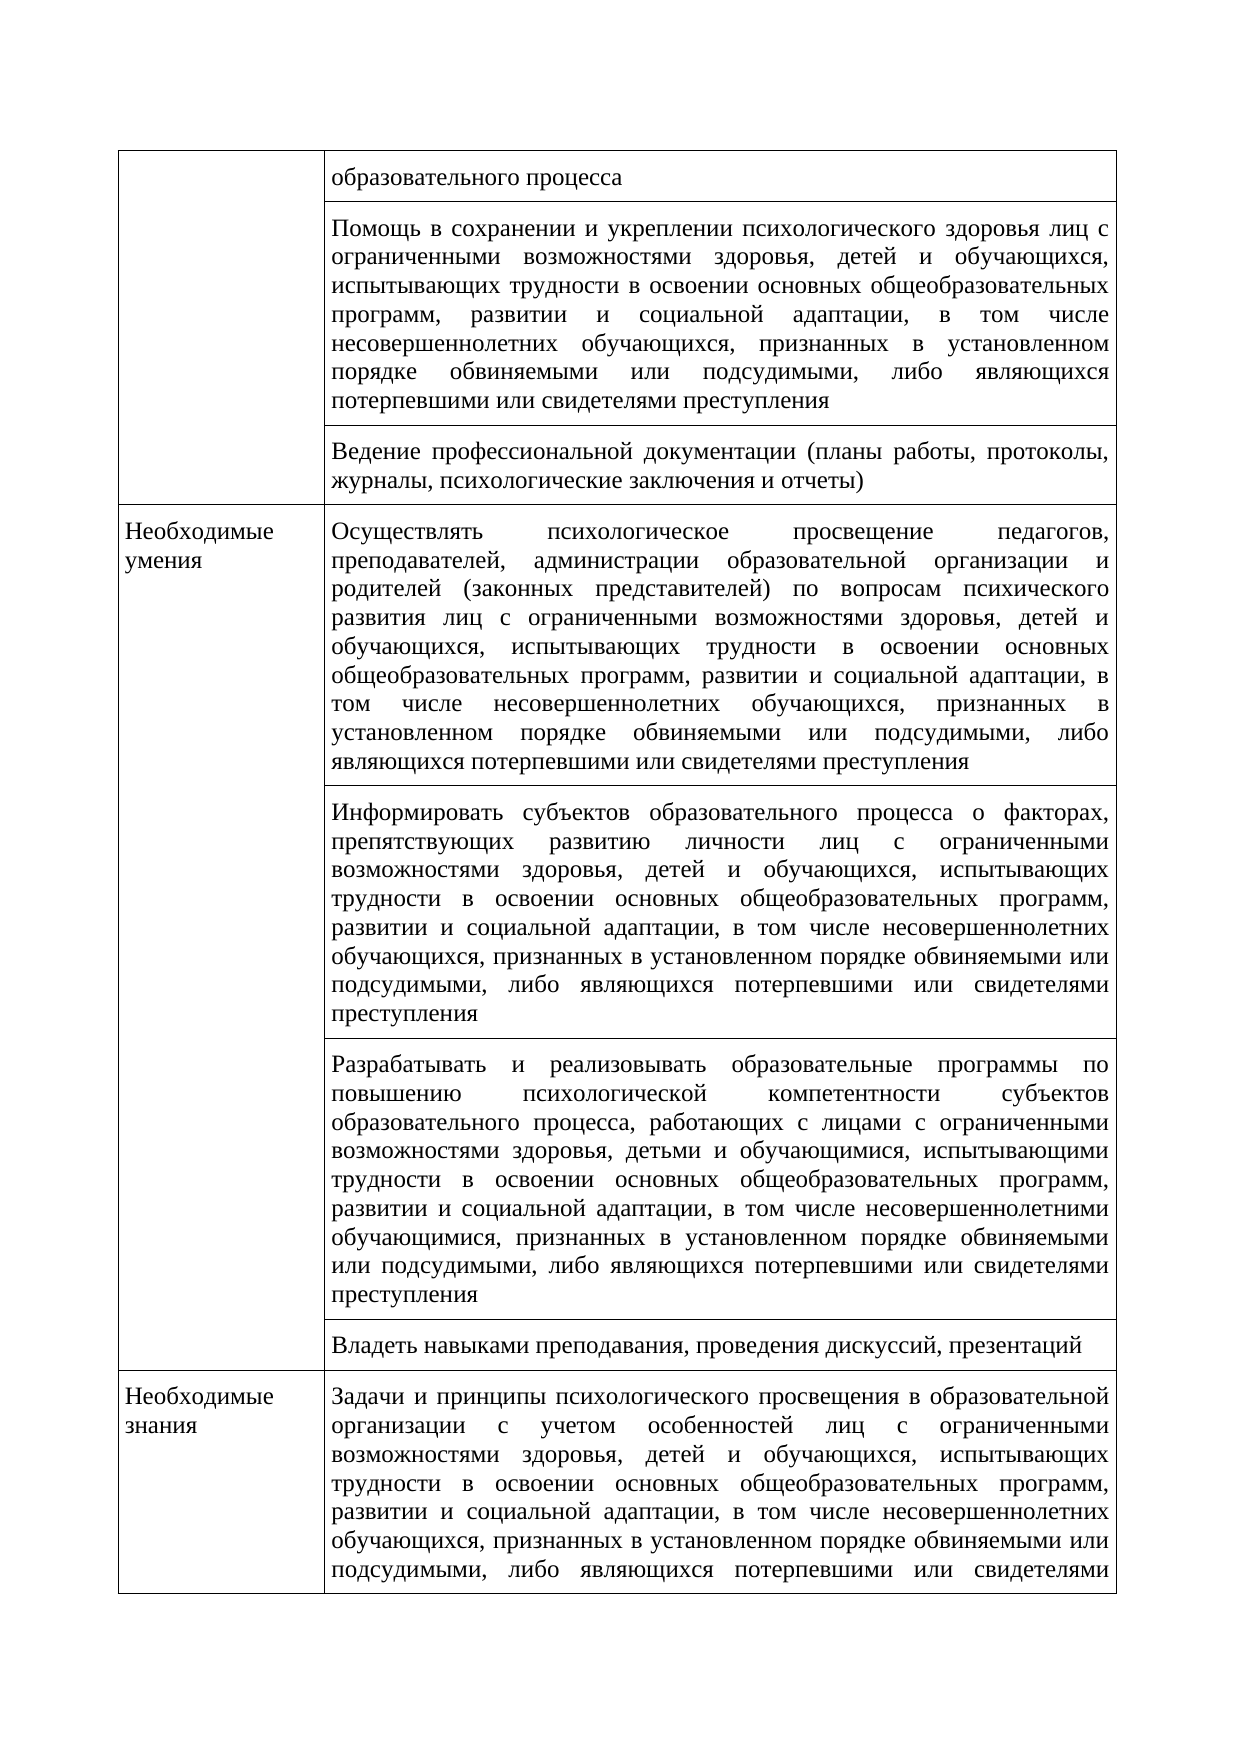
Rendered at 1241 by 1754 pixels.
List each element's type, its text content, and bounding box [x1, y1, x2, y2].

table_cell Осуществлять психологическое просвещение педагогов, преподавателей, администрации образовательной организации и родителей (законных представителей) по вопросам психического развития лиц с ограниченными возможностями здоровья, детей и обучающихся, испытывающих трудности в освоении основных общеобразовательных программ, развитии и социальной адаптации, в том числе несовершеннолетних обучающихся, признанных в установленном порядке обвиняемыми или подсудимыми, либо являющихся потерпевшими или свидетелями преступления [325, 505, 1116, 785]
table_cell Необходимые знания [119, 1371, 324, 1593]
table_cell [325, 151, 1116, 201]
table_cell Необходимые умения [119, 505, 324, 1370]
table_cell Ведение профессиональной документации (планы работы, протоколы, журналы, психологические заключения и отчеты) [325, 426, 1116, 504]
table_cell Помощь в сохранении и укреплении психологического здоровья лиц с ограниченными возможностями здоровья, детей и обучающихся, испытывающих трудности в освоении основных общеобразовательных программ, развитии и социальной адаптации, в том числе несовершеннолетних обучающихся, признанных в установленном порядке обвиняемыми или подсудимыми, либо являющихся потерпевшими или свидетелями преступления [325, 202, 1116, 424]
table_cell Владеть навыками преподавания, проведения дискуссий, презентаций [325, 1320, 1116, 1370]
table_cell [325, 1371, 1116, 1593]
table_cell Информировать субъектов образовательного процесса о факторах, препятствующих развитию личности лиц с ограниченными возможностями здоровья, детей и обучающихся, испытывающих трудности в освоении основных общеобразовательных программ, развитии и социальной адаптации, в том числе несовершеннолетних обучающихся, признанных в установленном порядке обвиняемыми или подсудимыми, либо являющихся потерпевшими или свидетелями преступления [325, 786, 1116, 1038]
table_cell Разрабатывать и реализовывать образовательные программы по повышению психологической компетентности субъектов образовательного процесса, работающих с лицами с ограниченными возможностями здоровья, детьми и обучающимися, испытывающими трудности в освоении основных общеобразовательных программ, развитии и социальной адаптации, в том числе несовершеннолетними обучающимися, признанных в установленном порядке обвиняемыми или подсудимыми, либо являющихся потерпевшими или свидетелями преступления [325, 1039, 1116, 1319]
